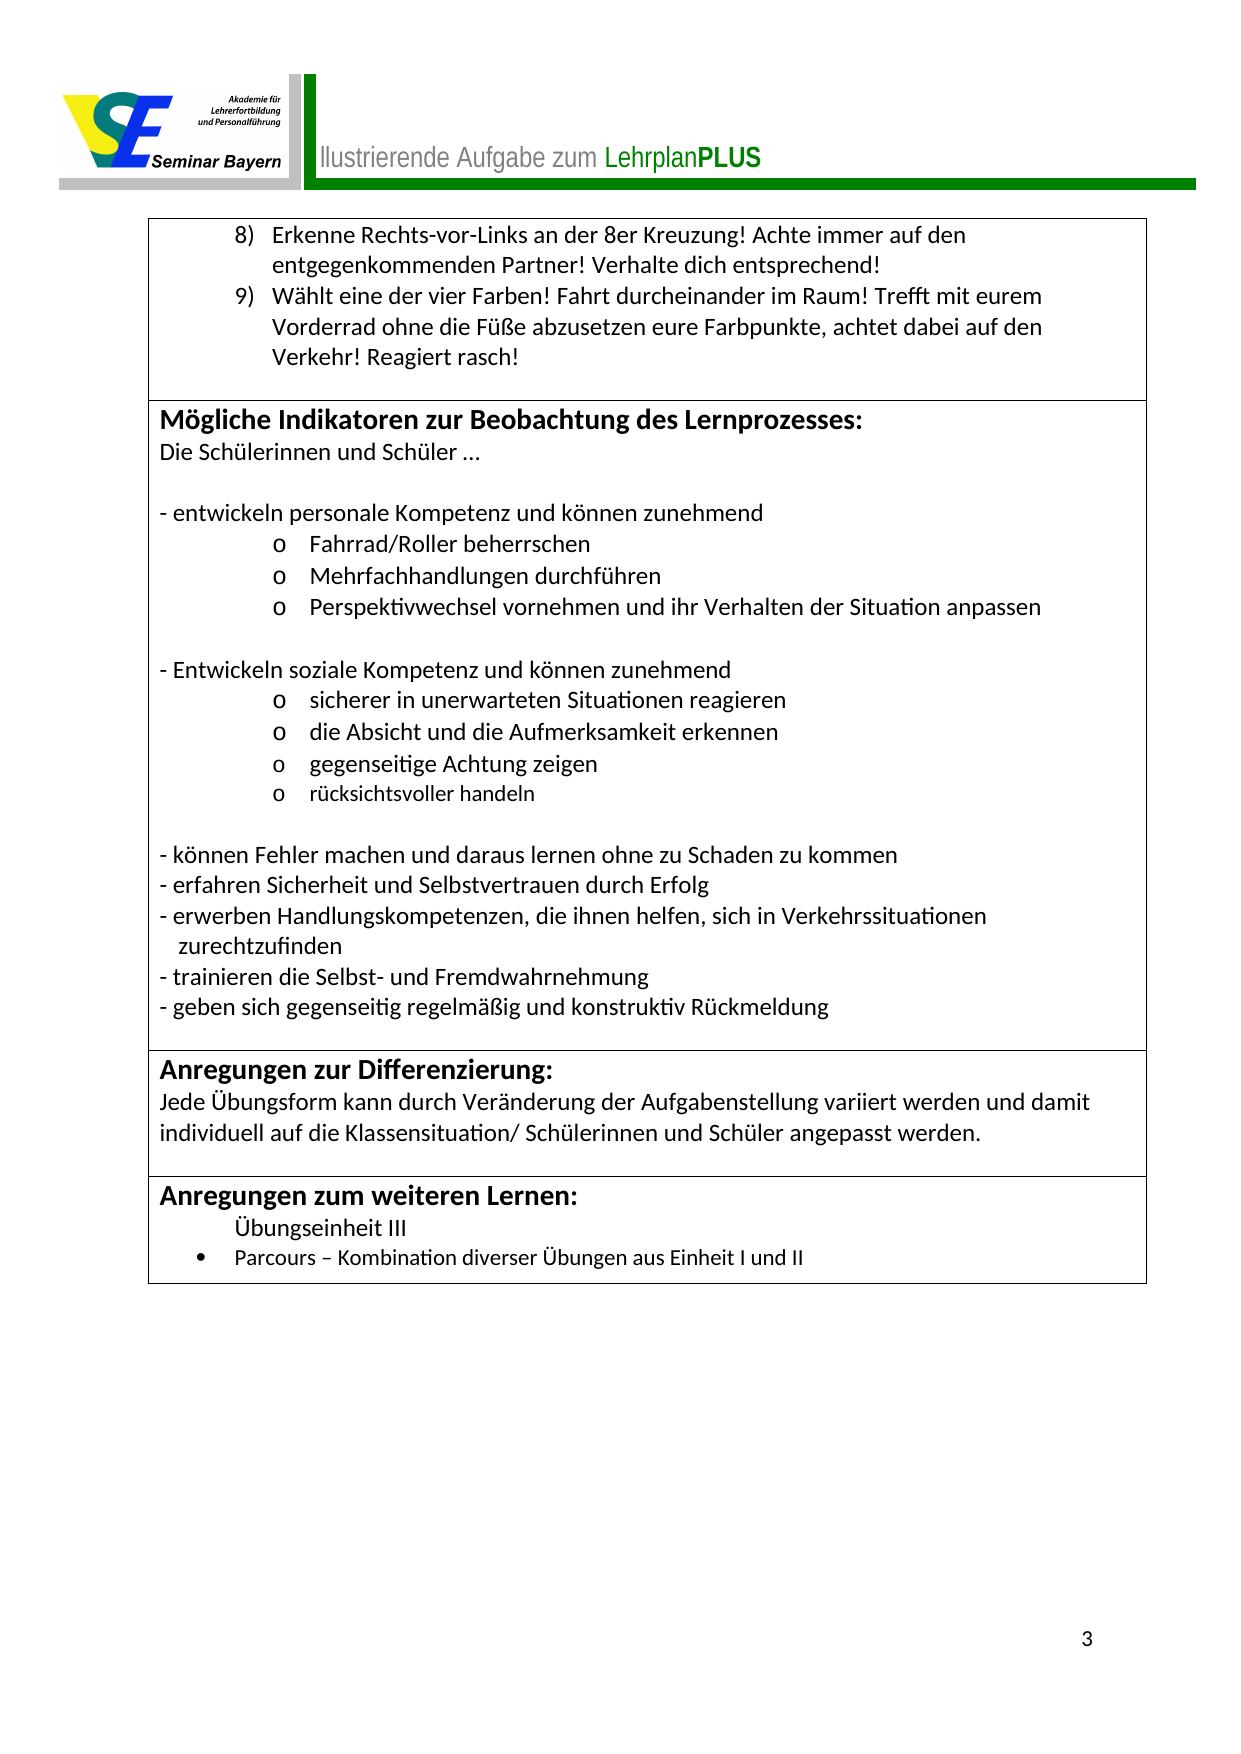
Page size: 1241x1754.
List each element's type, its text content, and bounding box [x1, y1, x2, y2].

picture [62, 92, 281, 171]
table_cell Anregungen zur Differenzierung: Jede Übungsform kann durch Veränderung der Aufgabenstellung variiert werden und damit individuell auf die Klassensituation/ Schülerinnen und Schüler angepasst werden. [149, 1051, 1146, 1176]
table_cell Anregungen zum weiteren Lernen: Übungseinheit III Parcours – Kombination diverser Übungen aus Einheit I und II [149, 1177, 1146, 1283]
table_cell Mögliche Indikatoren zur Beobachtung des Lernprozesses: Die Schülerinnen und Schüler … - entwickeln personale Kompetenz und können zunehmend Fahrrad/Roller beherrschen Mehrfachhandlungen durchführen Perspektivwechsel vornehmen und ihr Verhalten der Situation anpassen - Entwickeln soziale Kompetenz und können zunehmend sicherer in unerwarteten Situationen reagieren die Absicht und die Aufmerksamkeit erkennen gegenseitige Achtung zeigen rücksichtsvoller handeln - können Fehler machen und daraus lernen ohne zu Schaden zu kommen - erfahren Sicherheit und Selbstvertrauen durch Erfolg - erwerben Handlungskompetenzen, die ihnen helfen, sich in Verkehrssituationen zurechtzufinden - trainieren die Selbst- und Fremdwahrnehmung - geben sich gegenseitig regelmäßig und konstruktiv Rückmeldung [149, 401, 1146, 1050]
